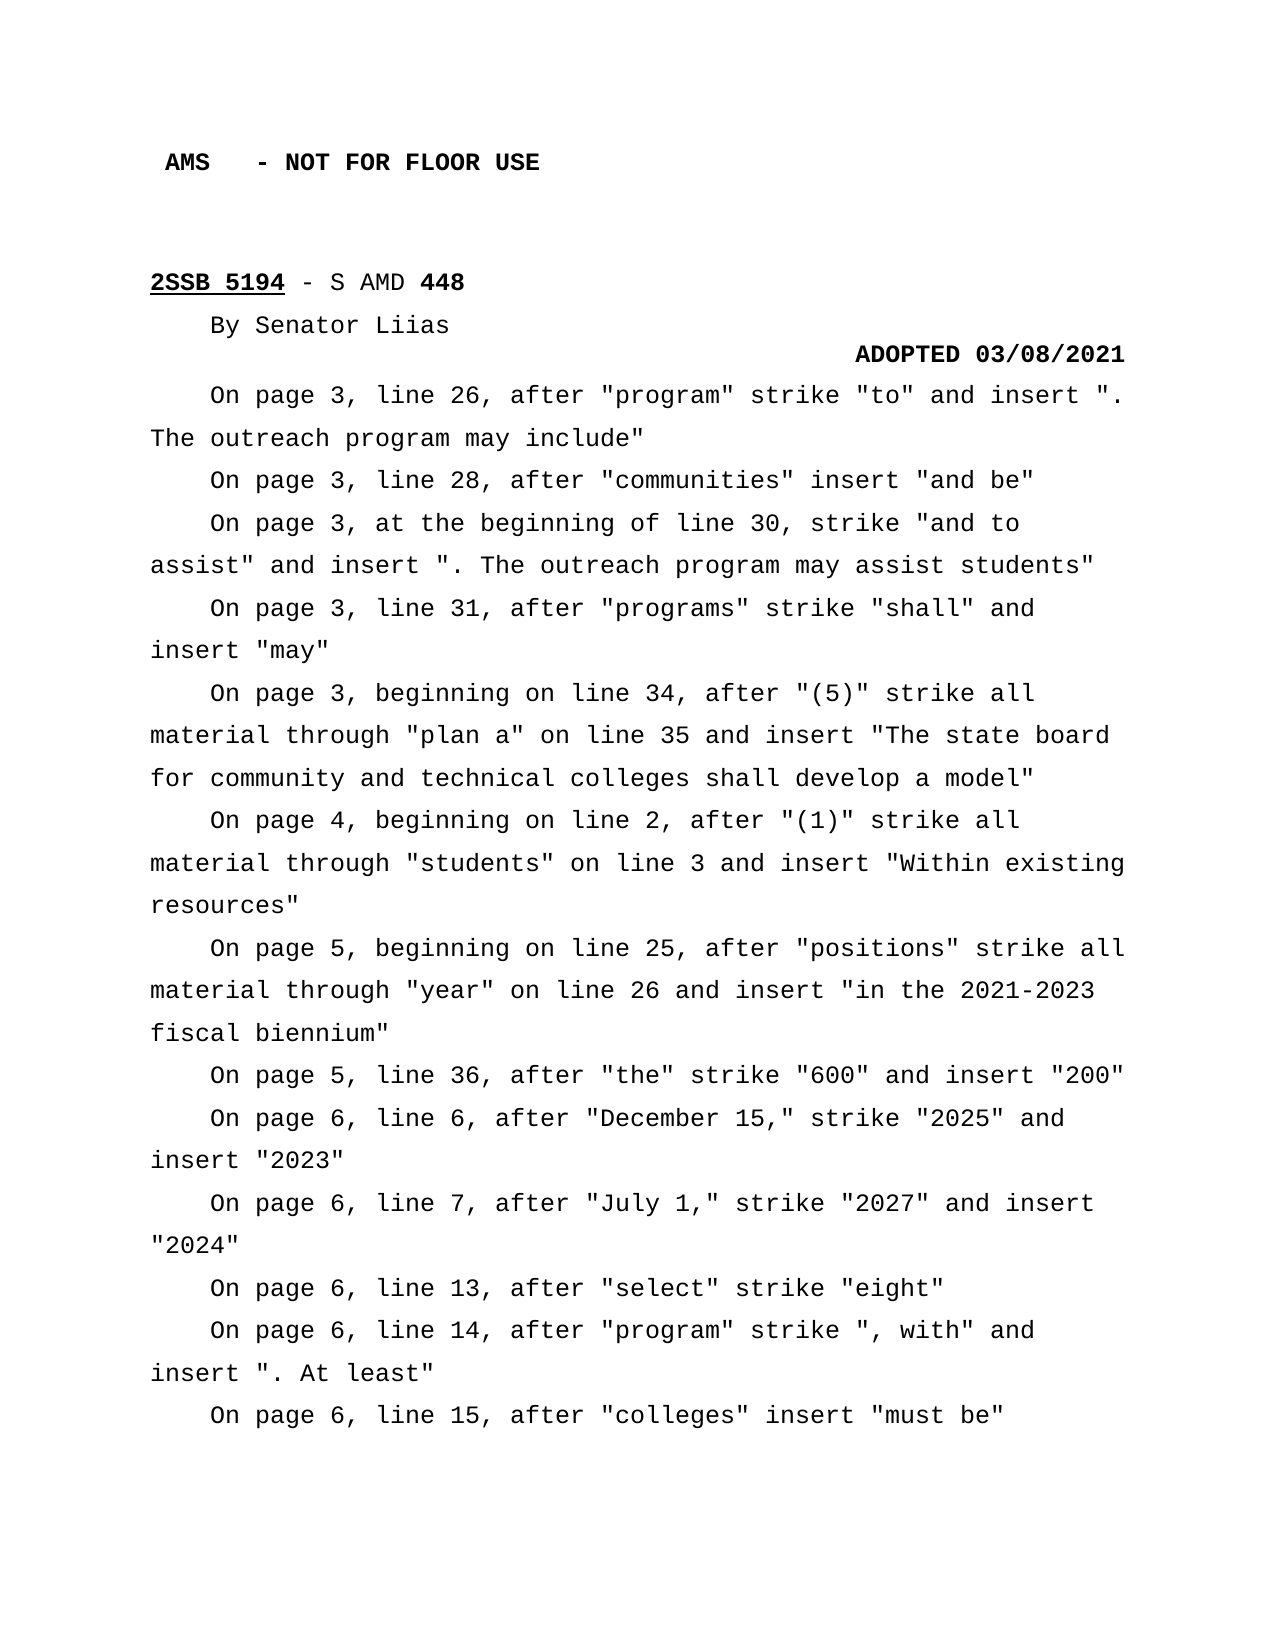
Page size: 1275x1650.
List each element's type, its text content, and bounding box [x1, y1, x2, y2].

text ADOPTED 03/08/2021 [150, 342, 1125, 370]
text On page 6, line 13, after "select" strike "eight" [150, 1262, 1125, 1305]
text On page 3, at the beginning of line 30, strike "and to assist" and insert ". The outreach program may assist students" [150, 497, 1125, 582]
text 2SSB 5194 - S AMD 448 [150, 257, 1125, 299]
text By Senator Liias [150, 299, 1125, 342]
text On page 6, line 14, after "program" strike ", with" and insert ". At least" [150, 1305, 1125, 1390]
text On page 3, line 26, after "program" strike "to" and insert ". The outreach program may include" [150, 370, 1125, 455]
text On page 4, beginning on line 2, after "(1)" strike all material through "students" on line 3 and insert "Within existing resources" [150, 795, 1125, 922]
text On page 6, line 7, after "July 1," strike "2027" and insert "2024" [150, 1177, 1125, 1262]
text On page 5, beginning on line 25, after "positions" strike all material through "year" on line 26 and insert "in the 2021-2023 fiscal biennium" [150, 922, 1125, 1050]
text On page 3, line 31, after "programs" strike "shall" and insert "may" [150, 582, 1125, 667]
text AMS - NOT FOR FLOOR USE [150, 150, 1125, 178]
text On page 3, line 28, after "communities" insert "and be" [150, 455, 1125, 497]
text On page 3, beginning on line 34, after "(5)" strike all material through "plan a" on line 35 and insert "The state board for community and technical colleges shall develop a model" [150, 667, 1125, 795]
text On page 6, line 6, after "December 15," strike "2025" and insert "2023" [150, 1092, 1125, 1177]
text On page 6, line 15, after "colleges" insert "must be" [150, 1390, 1125, 1432]
text On page 5, line 36, after "the" strike "600" and insert "200" [150, 1050, 1125, 1092]
